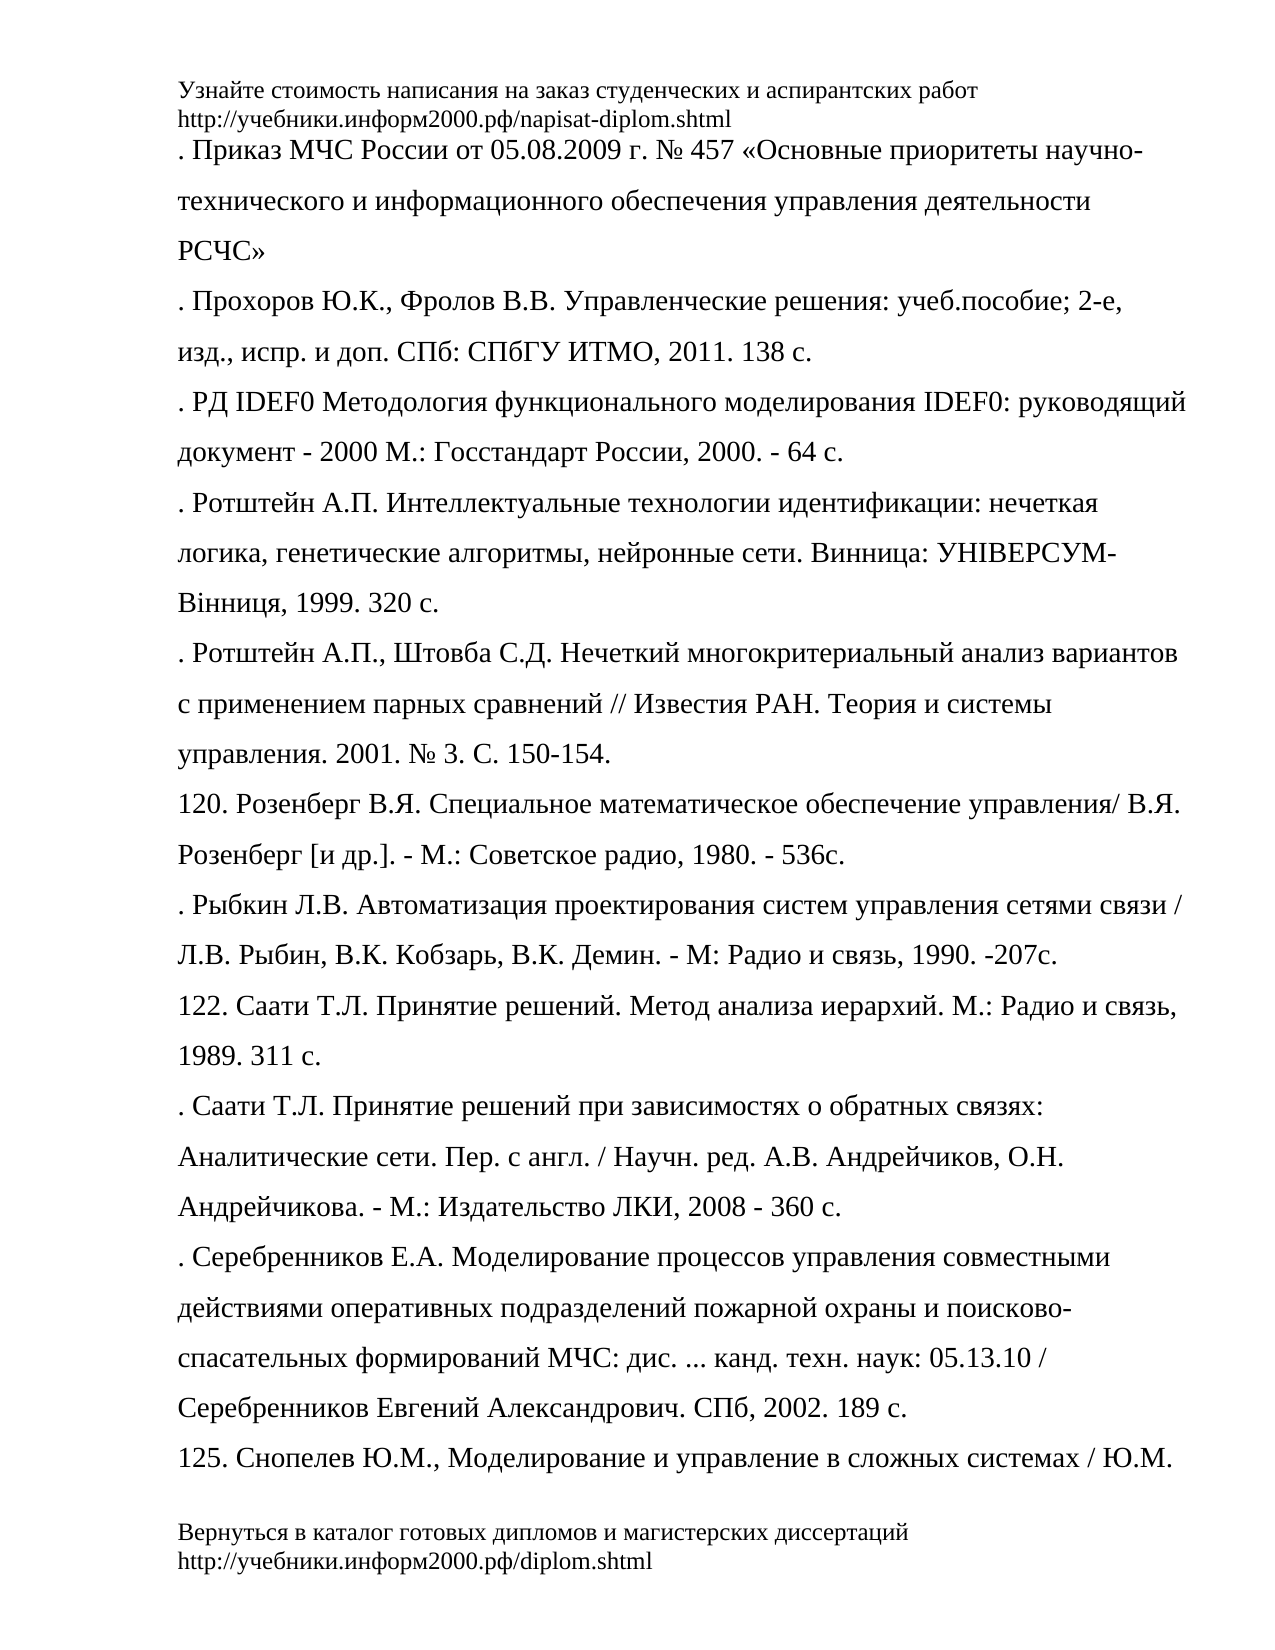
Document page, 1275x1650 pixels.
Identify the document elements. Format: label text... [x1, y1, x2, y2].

text 122. Саати Т.Л. Принятие решений. Метод анализа иерархий. М.: Радио и связь, 1989. 311 с. [177, 988, 1186, 1072]
text . Приказ МЧС России от 05.08.2009 г. № 457 «Основные приоритеты научно-технического и информационного обеспечения управления деятельности РСЧС» [177, 132, 1186, 267]
text . Ротштейн А.П., Штовба С.Д. Нечеткий многокритериальный анализ вариантов с применением парных сравнений // Известия РАН. Теория и системы управления. 2001. № 3. С. 150-154. [177, 636, 1186, 770]
text . Серебренников Е.А. Моделирование процессов управления совместными действиями оперативных подразделений пожарной охраны и поисково-спасательных формирований МЧС: дис. ... канд. техн. наук: 05.13.10 / Серебренников Евгений Александрович. СПб, 2002. 189 с. [177, 1239, 1186, 1424]
text 120. Розенберг В.Я. Специальное математическое обеспечение управления/ В.Я. Розенберг [и др.]. - М.: Советское радио, 1980. - 536с. [177, 787, 1186, 870]
text . Прохоров Ю.К., Фролов В.В. Управленческие решения: учеб.пособие; 2-е, изд., испр. и доп. СПб: СПбГУ ИТМО, 2011. 138 с. [177, 283, 1186, 367]
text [177, 1441, 1186, 1474]
text . Саати Т.Л. Принятие решений при зависимостях о обратных связях: Аналитические сети. Пер. с англ. / Научн. ред. А.В. Андрейчиков, О.Н. Андрейчикова. - М.: Издательство ЛКИ, 2008 - 360 с. [177, 1088, 1186, 1223]
text . РД IDEF0 Методология функционального моделирования IDEF0: руководящий документ - 2000 М.: Госстандарт России, 2000. - 64 с. [177, 384, 1186, 468]
text . Рыбкин Л.В. Автоматизация проектирования систем управления сетями связи / Л.В. Рыбин, В.К. Кобзарь, В.К. Демин. - М: Радио и связь, 1990. -207с. [177, 887, 1186, 971]
text . Ротштейн А.П. Интеллектуальные технологии идентификации: нечеткая логика, генетические алгоритмы, нейронные сети. Винница: УНІВЕРСУМ-Вінниця, 1999. 320 с. [177, 485, 1186, 619]
